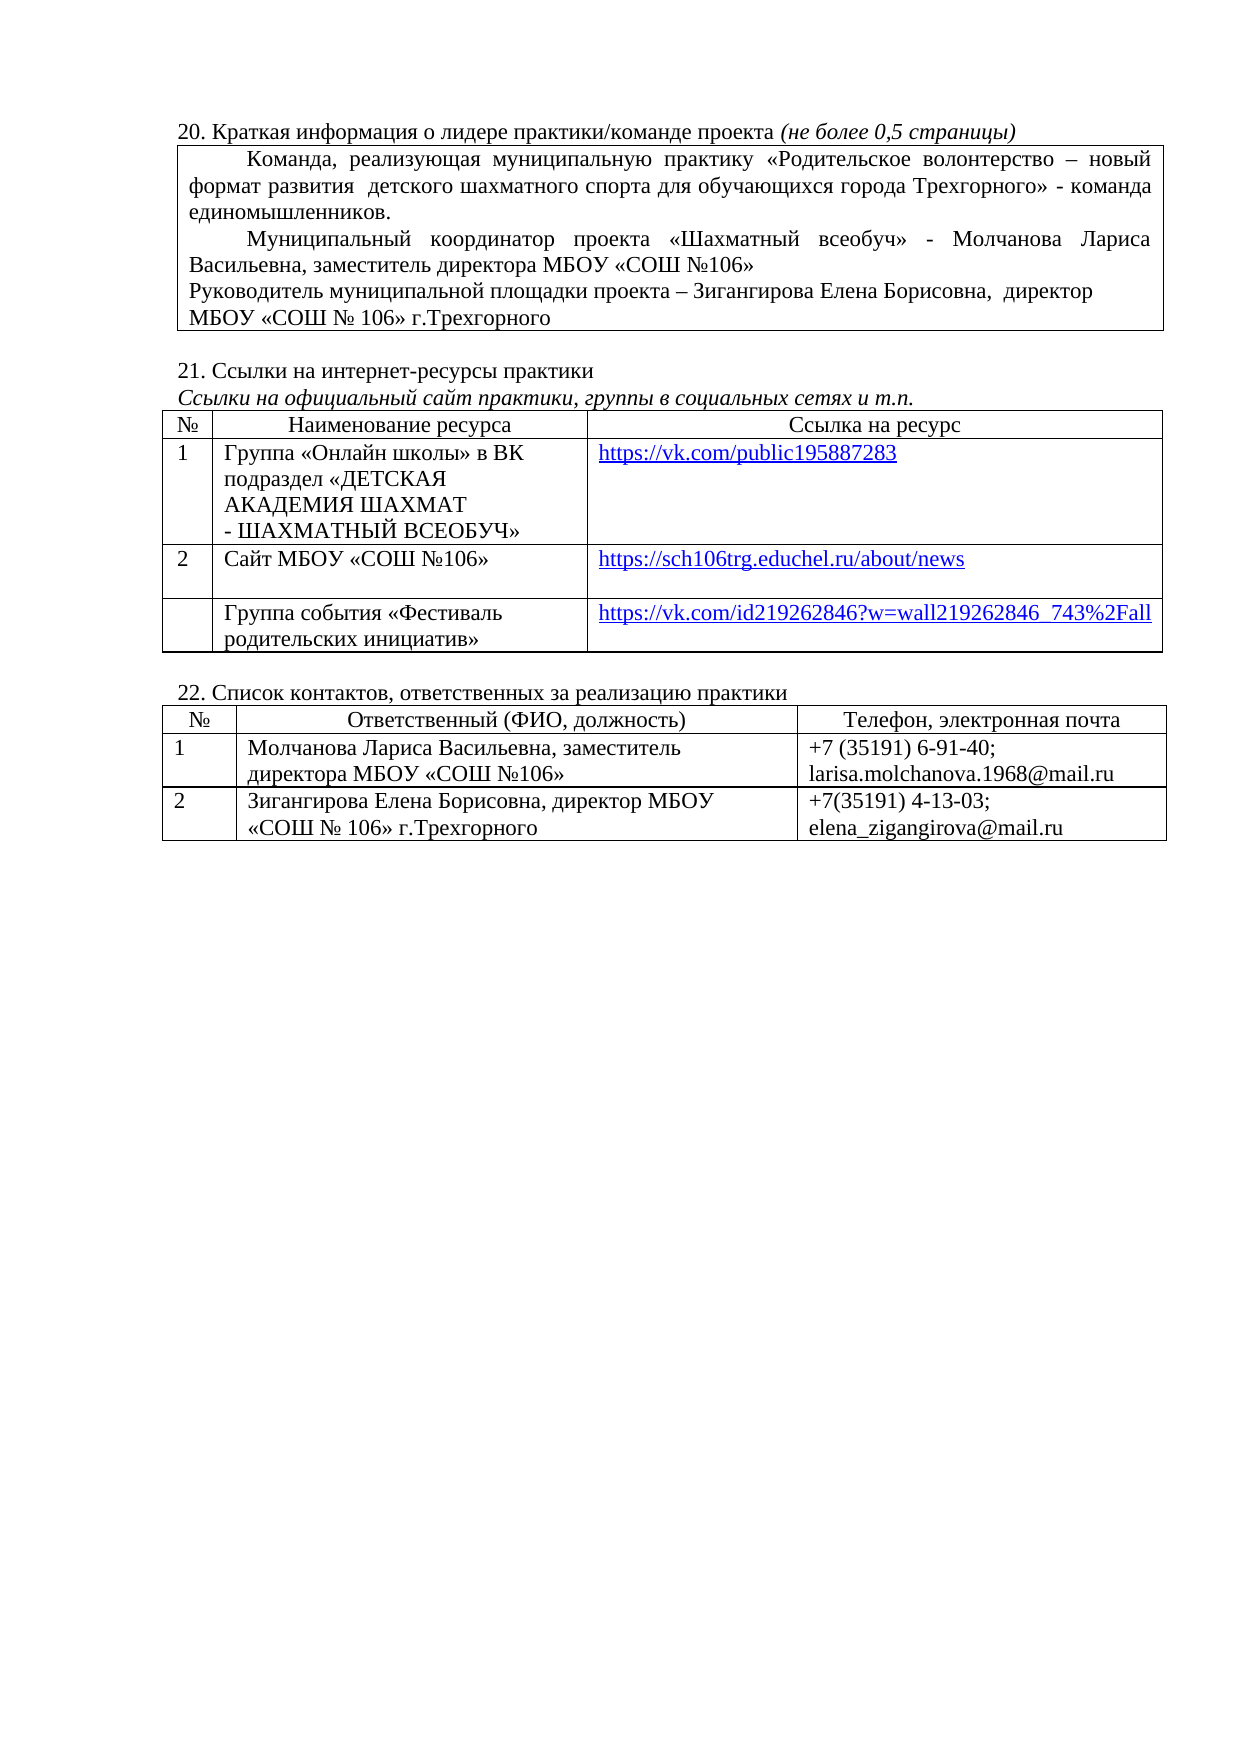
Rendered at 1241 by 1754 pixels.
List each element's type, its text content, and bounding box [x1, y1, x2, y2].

table_header Команда, реализующая муниципальную практику «Родительское волонтерство – новый формат развития детского шахматного спорта для обучающихся города Трехгорного» - команда единомышленников. Муниципальный координатор проекта «Шахматный всеобуч» - Молчанова Лариса Васильевна, заместитель директора МБОУ «СОШ №106» Руководитель муниципальной площадки проекта – Зигангирова Елена Борисовна, директор МБОУ «СОШ № 106» г.Трехгорного [178, 146, 1163, 330]
text 21. Ссылки на интернет-ресурсы практики [177, 357, 1152, 384]
table_header № [163, 411, 212, 437]
text 20. Краткая информация о лидере практики/команде проекта (не более 0,5 страницы) [177, 118, 1152, 144]
text Ссылки на официальный сайт практики, группы в социальных сетях и т.п. [177, 384, 1152, 410]
table_header Телефон, электронная почта [798, 706, 1166, 733]
table_header № [163, 706, 236, 733]
table_cell Группа «Онлайн школы» в ВК подраздел «ДЕТСКАЯ АКАДЕМИЯ ШАХМАТ - ШАХМАТНЫЙ ВСЕОБУЧ» [213, 439, 587, 544]
table_cell 1 [163, 439, 212, 544]
text 22. Список контактов, ответственных за реализацию практики [177, 679, 1152, 705]
table_cell 2 [163, 545, 212, 598]
table_cell 2 [163, 788, 236, 840]
table_cell https://vk.com/public195887283 [588, 439, 1162, 544]
table_cell Зигангирова Елена Борисовна, директор МБОУ «СОШ № 106» г.Трехгорного [237, 788, 797, 840]
table_cell 1 [163, 734, 236, 786]
table_cell +7 (35191) 6-91-40; larisa.molchanova.1968@mail.ru [798, 734, 1166, 786]
table_cell [163, 599, 212, 651]
table_cell https://sch106trg.educhel.ru/about/news [588, 545, 1162, 598]
table_cell Группа события «Фестиваль родительских инициатив» [213, 599, 587, 651]
table_cell https://vk.com/id219262846?w=wall219262846_743%2Fall [588, 599, 1162, 651]
table_cell Сайт МБОУ «СОШ №106» [213, 545, 587, 598]
table_cell +7(35191) 4-13-03; elena_zigangirova@mail.ru [798, 788, 1166, 840]
table_header Ссылка на ресурс [588, 411, 1162, 437]
table_cell Молчанова Лариса Васильевна, заместитель директора МБОУ «СОШ №106» [237, 734, 797, 786]
table_header Ответственный (ФИО, должность) [237, 706, 797, 733]
table_header Наименование ресурса [213, 411, 587, 437]
